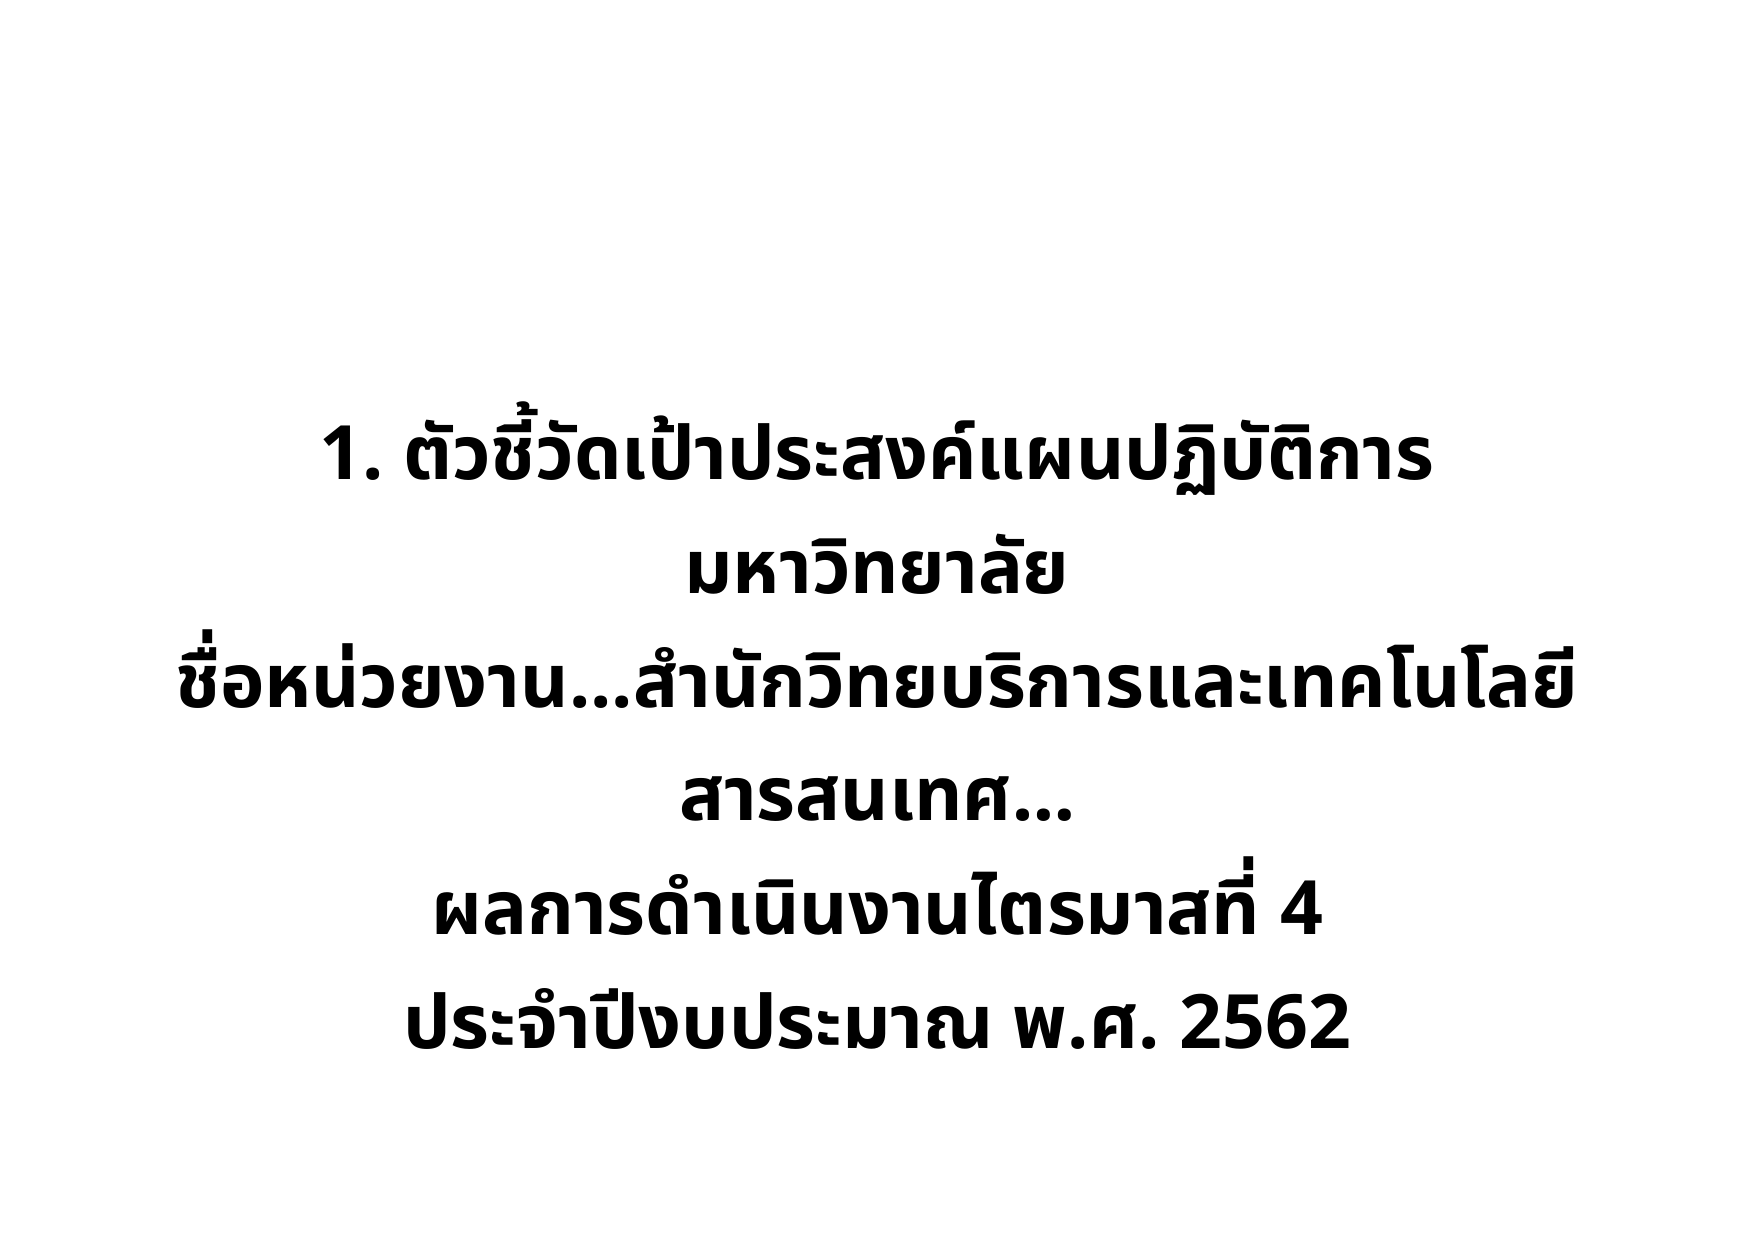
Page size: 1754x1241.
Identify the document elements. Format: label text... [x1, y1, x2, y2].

text ประจำปีงบประมาณ พ.ศ. 2562 [150, 968, 1604, 1082]
text 1. ตัวชี้วัดเป้าประสงค์แผนปฏิบัติการมหาวิทยาลัย [150, 399, 1604, 627]
text ผลการดำเนินงานไตรมาสที่ 4 [150, 854, 1604, 968]
text ชื่อหน่วยงาน...สำนักวิทยบริการและเทคโนโลยีสารสนเทศ… [150, 627, 1604, 854]
